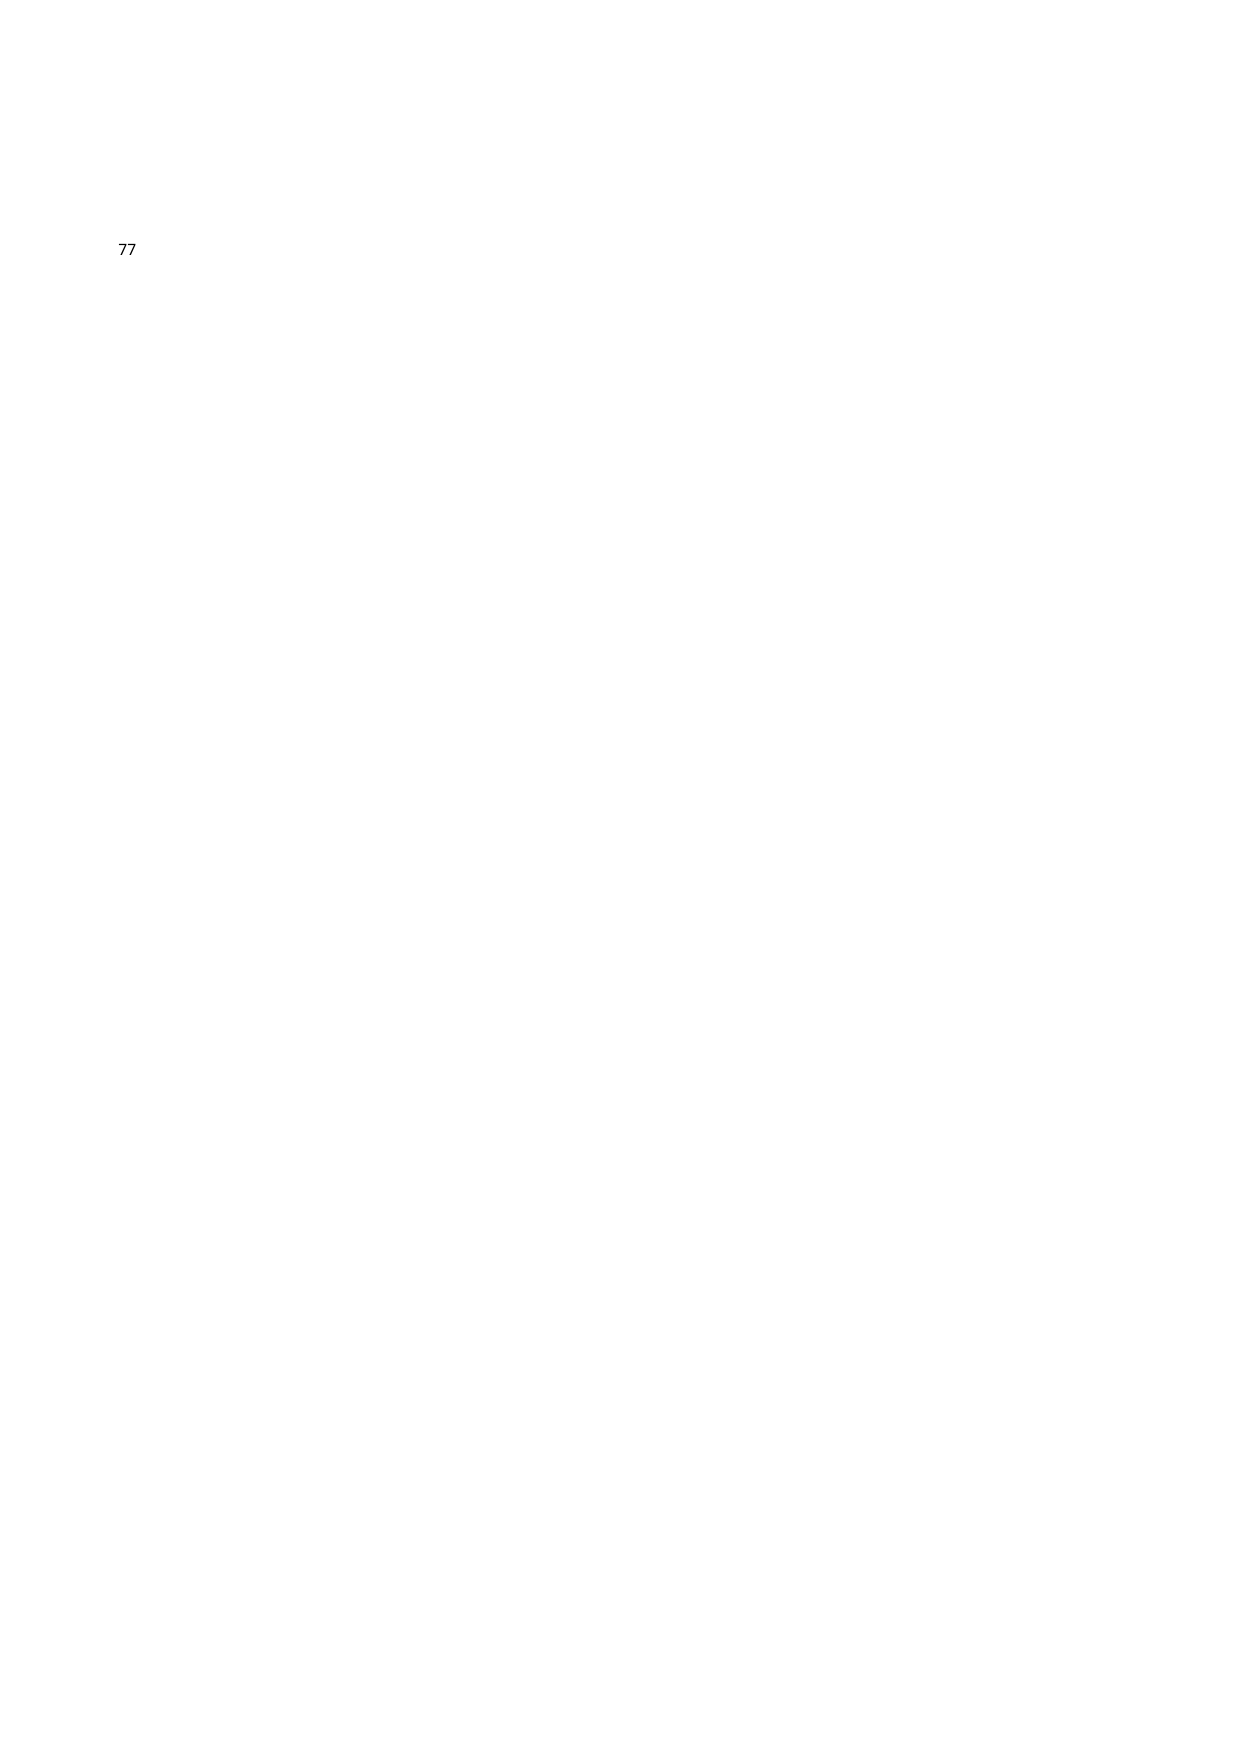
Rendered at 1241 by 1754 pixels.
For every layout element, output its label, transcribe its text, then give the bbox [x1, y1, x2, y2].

text 77 [118, 239, 1151, 260]
